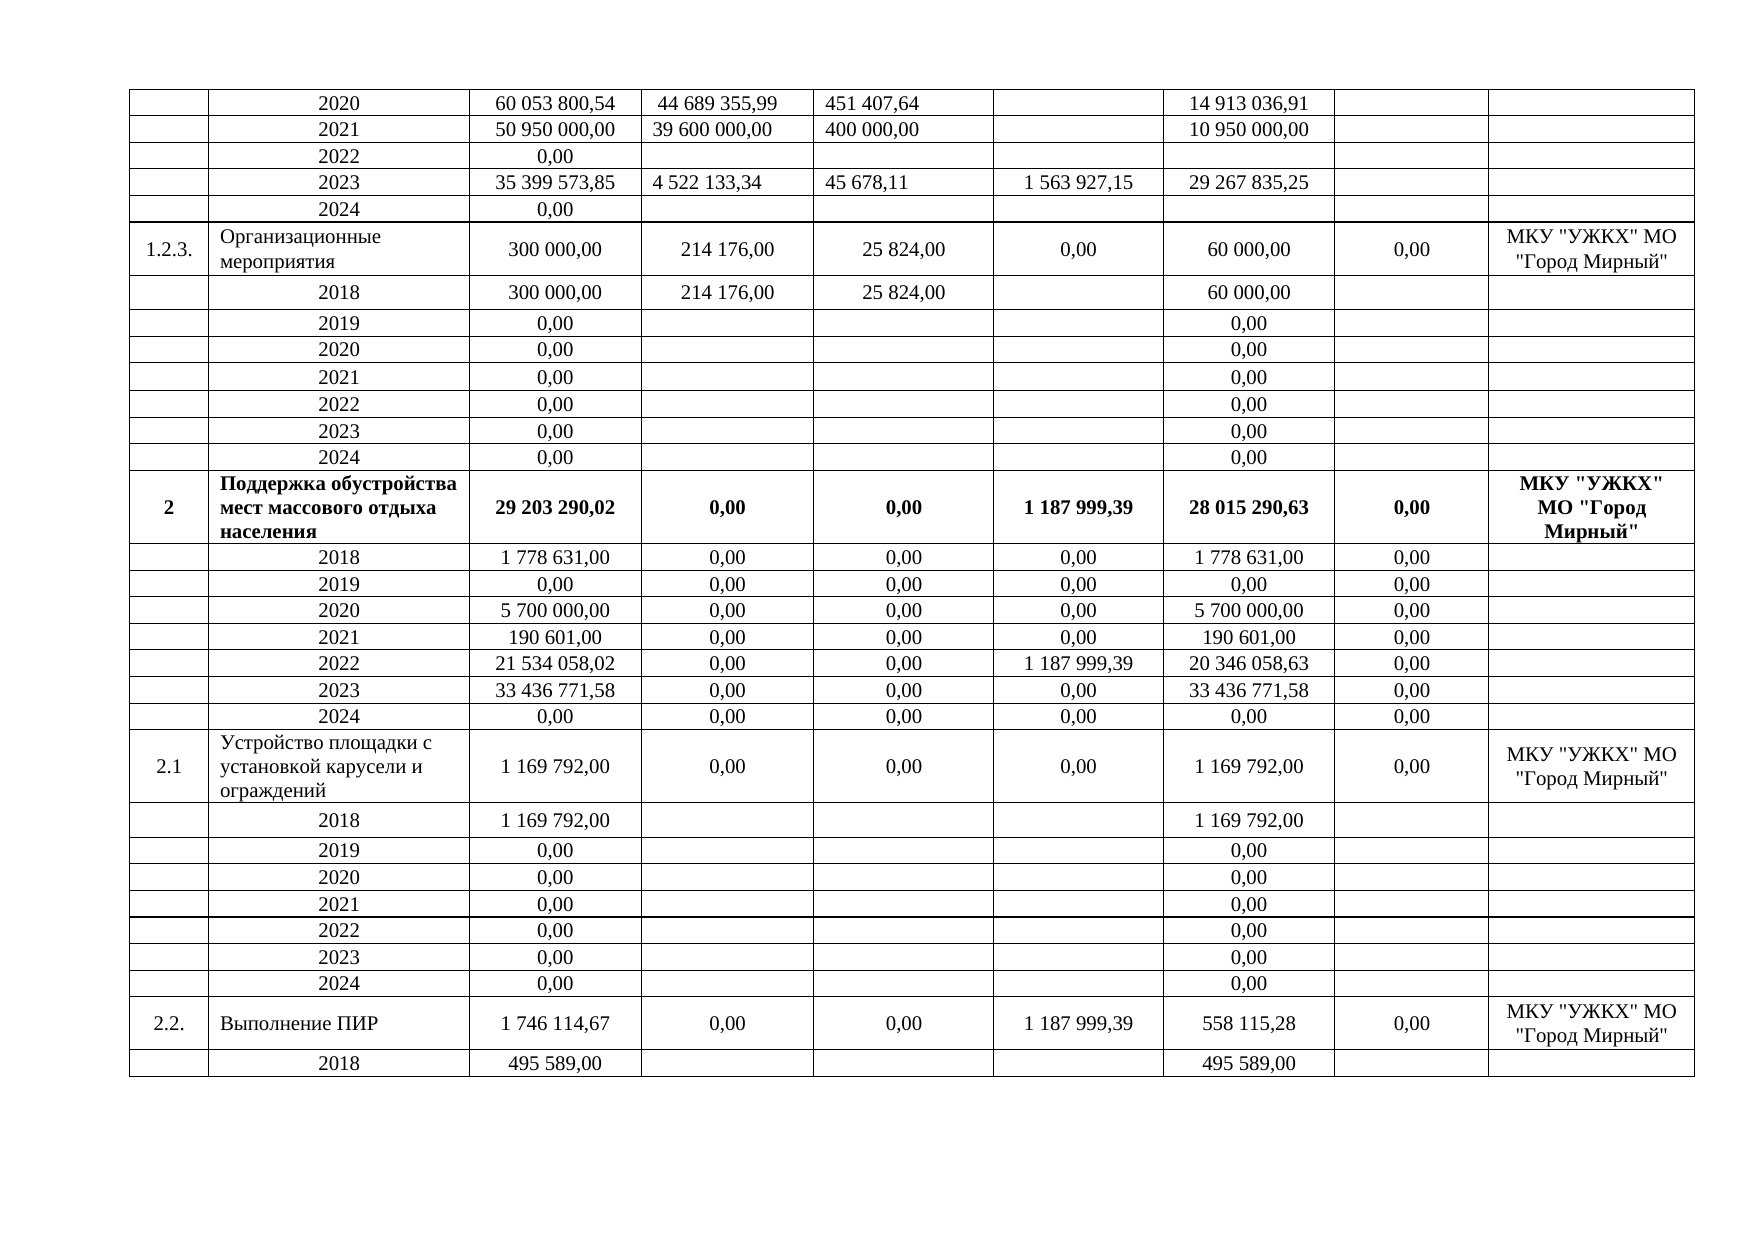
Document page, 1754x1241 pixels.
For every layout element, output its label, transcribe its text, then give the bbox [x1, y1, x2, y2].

table_cell [1489, 418, 1694, 443]
table_cell 1 187 999,39 [994, 471, 1163, 543]
table_cell 0,00 [1164, 444, 1334, 470]
table_cell [1335, 971, 1488, 996]
table_cell [994, 337, 1163, 362]
table_cell [1489, 116, 1694, 142]
table_cell 0,00 [994, 571, 1163, 596]
table_cell [1695, 676, 1718, 702]
table_cell [130, 803, 208, 837]
table_cell [814, 864, 993, 890]
table_cell 2019 [209, 310, 469, 336]
table_cell [130, 169, 208, 195]
table_cell 1 187 999,39 [994, 650, 1163, 676]
table_cell 33 436 771,58 [470, 677, 641, 702]
table_cell 0,00 [1335, 571, 1488, 596]
table_cell 214 176,00 [642, 223, 813, 274]
table_cell 20 346 058,63 [1164, 650, 1334, 676]
table_cell 0,00 [1164, 918, 1334, 943]
table_cell 2020 [209, 337, 469, 362]
table_cell [130, 391, 208, 417]
table_cell Поддержка обустройства мест массового отдыха населения [209, 471, 469, 543]
table_cell 0,00 [1164, 418, 1334, 443]
table_cell [994, 864, 1163, 890]
table_cell [642, 310, 813, 336]
table_cell [1695, 221, 1718, 274]
table_cell 10 950 000,00 [1164, 116, 1334, 142]
table_cell [994, 803, 1163, 837]
table_cell [1335, 1050, 1488, 1076]
table_cell 0,00 [1335, 650, 1488, 676]
table_cell [130, 143, 208, 168]
table_cell [994, 143, 1163, 168]
table_cell 2024 [209, 196, 469, 221]
table_cell [1489, 891, 1694, 916]
table_cell 0,00 [470, 891, 641, 916]
table_cell [1695, 195, 1718, 221]
table_cell 2018 [209, 1050, 469, 1076]
table_cell [642, 1050, 813, 1076]
table_cell 0,00 [470, 704, 641, 729]
table_cell 2024 [209, 444, 469, 470]
table_cell 1 169 792,00 [1164, 803, 1334, 837]
table_cell [1695, 336, 1718, 362]
table_cell [1695, 417, 1718, 443]
table_cell 14 913 036,91 [1164, 90, 1334, 115]
table_cell [1489, 597, 1694, 623]
table_cell [642, 838, 813, 863]
table_cell 2.2. [130, 997, 208, 1049]
table_cell [130, 891, 208, 916]
table_cell [814, 944, 993, 969]
table_cell [1695, 470, 1718, 543]
table_cell 0,00 [470, 196, 641, 221]
table_cell [130, 444, 208, 470]
table_cell 0,00 [994, 597, 1163, 623]
table_cell [994, 418, 1163, 443]
table_cell 0,00 [814, 650, 993, 676]
table_cell [994, 838, 1163, 863]
table_cell 0,00 [1164, 891, 1334, 916]
table_cell [1489, 544, 1694, 570]
table_cell 2022 [209, 143, 469, 168]
table_cell [1335, 418, 1488, 443]
table_cell [1695, 275, 1718, 309]
table_cell [994, 90, 1163, 115]
table_cell 60 000,00 [1164, 276, 1334, 309]
table_cell [1489, 337, 1694, 362]
table_cell [1489, 838, 1694, 863]
table_cell [1489, 444, 1694, 470]
table_cell 33 436 771,58 [1164, 677, 1334, 702]
table_cell [814, 391, 993, 417]
table_cell [1489, 90, 1694, 115]
table_cell 0,00 [1164, 838, 1334, 863]
table_cell 0,00 [470, 310, 641, 336]
table_cell 1 563 927,15 [994, 169, 1163, 195]
table_cell 2018 [209, 276, 469, 309]
table_cell 0,00 [470, 971, 641, 996]
table_cell 5 700 000,00 [1164, 597, 1334, 623]
table_cell МКУ "УЖКХ" МО "Город Мирный" [1489, 471, 1694, 543]
table_cell [1489, 310, 1694, 336]
table_cell [1335, 363, 1488, 390]
table_cell 0,00 [470, 444, 641, 470]
table_cell 0,00 [814, 471, 993, 543]
table_cell 39 600 000,00 [642, 116, 813, 142]
table_cell [130, 704, 208, 729]
table_cell [1695, 390, 1718, 417]
table_cell [642, 864, 813, 890]
table_cell [1489, 624, 1694, 649]
table_cell 21 534 058,02 [470, 650, 641, 676]
table_cell [642, 418, 813, 443]
table_cell 2022 [209, 650, 469, 676]
table_cell [1695, 115, 1718, 142]
table_cell 1 169 792,00 [470, 803, 641, 837]
table_cell 45 678,11 [814, 169, 993, 195]
table_cell [1695, 916, 1718, 943]
table_cell МКУ "УЖКХ" МО "Город Мирный" [1489, 223, 1694, 274]
table_cell [1695, 623, 1718, 649]
table_cell [1335, 116, 1488, 142]
table_cell 0,00 [470, 944, 641, 969]
table_cell [1335, 90, 1488, 115]
table_cell [1489, 677, 1694, 702]
table_cell [814, 1050, 993, 1076]
table_cell [994, 363, 1163, 390]
table_cell 0,00 [642, 571, 813, 596]
table_cell 300 000,00 [470, 223, 641, 274]
table_cell [642, 196, 813, 221]
table_cell 2021 [209, 363, 469, 390]
table_cell [130, 544, 208, 570]
table_cell [1335, 276, 1488, 309]
table_cell [1489, 918, 1694, 943]
table_cell [814, 918, 993, 943]
table_cell [642, 944, 813, 969]
table_cell 29 267 835,25 [1164, 169, 1334, 195]
table_cell 50 950 000,00 [470, 116, 641, 142]
table_cell 0,00 [1335, 471, 1488, 543]
table_cell [1489, 944, 1694, 969]
table_cell [814, 444, 993, 470]
table_cell [642, 918, 813, 943]
table_cell [1695, 543, 1718, 570]
table_cell 0,00 [642, 650, 813, 676]
table_cell [1489, 1050, 1694, 1076]
table_cell 0,00 [1164, 337, 1334, 362]
table_cell [814, 971, 993, 996]
table_cell [130, 276, 208, 309]
table_cell [1695, 970, 1718, 996]
table_cell 0,00 [642, 677, 813, 702]
table_cell 2018 [209, 544, 469, 570]
table_cell 0,00 [1335, 597, 1488, 623]
table_cell 1 169 792,00 [470, 730, 641, 802]
table_cell [642, 803, 813, 837]
table_cell [814, 310, 993, 336]
table_cell 0,00 [814, 597, 993, 623]
table_cell 0,00 [814, 571, 993, 596]
table_cell [1489, 971, 1694, 996]
table_cell [994, 1050, 1163, 1076]
table_cell Выполнение ПИР [209, 997, 469, 1049]
table_cell 2022 [209, 918, 469, 943]
table_cell [1335, 803, 1488, 837]
table_cell [1695, 649, 1718, 676]
table_cell 0,00 [1164, 704, 1334, 729]
table_cell 451 407,64 [814, 90, 993, 115]
table_cell [130, 677, 208, 702]
table_cell [1695, 596, 1718, 623]
table_cell 0,00 [994, 624, 1163, 649]
table_cell [642, 391, 813, 417]
table_cell [1695, 142, 1718, 168]
table_cell 44 689 355,99 [642, 90, 813, 115]
table_cell 2019 [209, 571, 469, 596]
table_cell [1695, 890, 1718, 916]
table_cell 0,00 [1335, 997, 1488, 1049]
table_cell [1695, 362, 1718, 390]
table_cell 0,00 [470, 838, 641, 863]
table_cell [814, 363, 993, 390]
table_cell [1335, 838, 1488, 863]
table_cell [130, 971, 208, 996]
table_cell 2 [130, 471, 208, 543]
table_cell 0,00 [1164, 571, 1334, 596]
table_cell 0,00 [1164, 971, 1334, 996]
table_cell [130, 597, 208, 623]
table_cell 35 399 573,85 [470, 169, 641, 195]
table_cell 0,00 [470, 864, 641, 890]
table_cell [1695, 802, 1718, 837]
table_cell 0,00 [642, 471, 813, 543]
table_cell 2023 [209, 418, 469, 443]
table_cell 5 700 000,00 [470, 597, 641, 623]
table_cell 2019 [209, 838, 469, 863]
table_cell 0,00 [814, 704, 993, 729]
table_cell [1335, 891, 1488, 916]
table_cell [1489, 650, 1694, 676]
table_cell [130, 310, 208, 336]
table_cell 0,00 [1335, 624, 1488, 649]
table_cell 0,00 [814, 997, 993, 1049]
table_cell 300 000,00 [470, 276, 641, 309]
table_cell 1 187 999,39 [994, 997, 1163, 1049]
table_cell [814, 418, 993, 443]
table_cell Устройство площадки с установкой карусели и ограждений [209, 730, 469, 802]
table_cell Организационные мероприятия [209, 223, 469, 274]
table_cell 0,00 [470, 418, 641, 443]
table_cell [994, 891, 1163, 916]
table_cell [1164, 143, 1334, 168]
table_cell [1489, 803, 1694, 837]
table_cell [1489, 864, 1694, 890]
table_cell 0,00 [814, 730, 993, 802]
table_cell 0,00 [1164, 944, 1334, 969]
table_cell [1489, 363, 1694, 390]
table_cell [1695, 943, 1718, 969]
table_cell [994, 971, 1163, 996]
table_cell [1489, 143, 1694, 168]
table_cell 400 000,00 [814, 116, 993, 142]
table_cell 0,00 [470, 571, 641, 596]
table_cell 0,00 [642, 597, 813, 623]
table_cell 2021 [209, 624, 469, 649]
table_cell [1695, 863, 1718, 890]
table_cell 0,00 [1164, 864, 1334, 890]
table_cell [130, 363, 208, 390]
table_cell [1695, 443, 1718, 470]
table_cell 214 176,00 [642, 276, 813, 309]
table_cell 495 589,00 [1164, 1050, 1334, 1076]
table_cell [130, 196, 208, 221]
table_cell 60 053 800,54 [470, 90, 641, 115]
table_cell [1695, 837, 1718, 863]
table_cell [994, 116, 1163, 142]
table_cell 0,00 [1164, 391, 1334, 417]
table_cell 29 203 290,02 [470, 471, 641, 543]
table_cell 28 015 290,63 [1164, 471, 1334, 543]
table_cell [1695, 89, 1718, 115]
table_cell [130, 624, 208, 649]
table_cell [130, 571, 208, 596]
table_cell [814, 838, 993, 863]
table_cell 0,00 [1335, 223, 1488, 274]
table_cell 2021 [209, 116, 469, 142]
table_cell [1489, 196, 1694, 221]
table_cell [994, 276, 1163, 309]
table_cell [642, 891, 813, 916]
table_cell 0,00 [470, 918, 641, 943]
table_cell 0,00 [994, 223, 1163, 274]
table_cell [130, 90, 208, 115]
table_cell 190 601,00 [470, 624, 641, 649]
table_cell 2021 [209, 891, 469, 916]
table_cell [1489, 391, 1694, 417]
table_cell 0,00 [642, 704, 813, 729]
table_cell [642, 971, 813, 996]
table_cell [1695, 996, 1718, 1049]
table_cell [994, 391, 1163, 417]
table_cell [130, 1050, 208, 1076]
table_cell 0,00 [1335, 730, 1488, 802]
table_cell 2018 [209, 803, 469, 837]
table_cell 0,00 [994, 677, 1163, 702]
table_cell [1489, 571, 1694, 596]
table_cell [1335, 196, 1488, 221]
table_cell [814, 891, 993, 916]
table_cell 1 778 631,00 [470, 544, 641, 570]
table_cell 2024 [209, 704, 469, 729]
table_cell [1335, 143, 1488, 168]
table_cell 2023 [209, 169, 469, 195]
table_cell [1695, 703, 1718, 729]
table_cell [1164, 196, 1334, 221]
table_cell 25 824,00 [814, 276, 993, 309]
table_cell [994, 918, 1163, 943]
table_cell [130, 116, 208, 142]
table_cell [814, 143, 993, 168]
table_cell МКУ "УЖКХ" МО "Город Мирный" [1489, 730, 1694, 802]
table_cell 4 522 133,34 [642, 169, 813, 195]
table_cell [130, 918, 208, 943]
table_cell 0,00 [470, 143, 641, 168]
table_cell 0,00 [1164, 363, 1334, 390]
table_cell [642, 143, 813, 168]
table_cell 0,00 [642, 997, 813, 1049]
table_cell 25 824,00 [814, 223, 993, 274]
table_cell 190 601,00 [1164, 624, 1334, 649]
table_cell [130, 650, 208, 676]
table_cell 0,00 [1164, 310, 1334, 336]
table_cell 2020 [209, 864, 469, 890]
table_cell 0,00 [470, 337, 641, 362]
table_cell 2.1 [130, 730, 208, 802]
table_cell 0,00 [642, 624, 813, 649]
table_cell [642, 337, 813, 362]
table_cell [994, 444, 1163, 470]
table_cell [1695, 309, 1718, 336]
table_cell [1695, 1049, 1718, 1076]
table_cell 558 115,28 [1164, 997, 1334, 1049]
table_cell 2024 [209, 971, 469, 996]
table_cell 1.2.3. [130, 223, 208, 274]
table_cell 1 778 631,00 [1164, 544, 1334, 570]
table_cell [642, 444, 813, 470]
table_cell 2023 [209, 944, 469, 969]
table_cell [130, 337, 208, 362]
table_cell [1695, 570, 1718, 596]
table_cell [814, 196, 993, 221]
table_cell МКУ "УЖКХ" МО "Город Мирный" [1489, 997, 1694, 1049]
table_cell 0,00 [814, 624, 993, 649]
table_cell 0,00 [994, 704, 1163, 729]
table_cell [994, 196, 1163, 221]
table_cell [1335, 864, 1488, 890]
table_cell 2023 [209, 677, 469, 702]
table_cell 0,00 [470, 391, 641, 417]
table_cell 1 169 792,00 [1164, 730, 1334, 802]
table_cell 0,00 [1335, 704, 1488, 729]
table_cell 495 589,00 [470, 1050, 641, 1076]
table_cell 0,00 [814, 677, 993, 702]
table_cell [130, 838, 208, 863]
table_cell [130, 418, 208, 443]
table_cell [130, 864, 208, 890]
table_cell [1695, 729, 1718, 802]
table_cell [1695, 168, 1718, 195]
table_cell 0,00 [642, 544, 813, 570]
table_cell 0,00 [470, 363, 641, 390]
table_cell [642, 363, 813, 390]
table_cell 0,00 [1335, 677, 1488, 702]
table_cell [1335, 391, 1488, 417]
table_cell [1489, 169, 1694, 195]
table_cell [1335, 918, 1488, 943]
table_cell [130, 944, 208, 969]
table_cell 60 000,00 [1164, 223, 1334, 274]
table_cell [1335, 444, 1488, 470]
table_cell 0,00 [814, 544, 993, 570]
table_cell 1 746 114,67 [470, 997, 641, 1049]
table_cell [1489, 704, 1694, 729]
table_cell 0,00 [642, 730, 813, 802]
table_cell [994, 310, 1163, 336]
table_cell 0,00 [994, 730, 1163, 802]
table_cell [814, 337, 993, 362]
table_cell [1335, 944, 1488, 969]
table_cell 0,00 [1335, 544, 1488, 570]
table_cell [1335, 169, 1488, 195]
table_cell 2020 [209, 597, 469, 623]
table_cell 2020 [209, 90, 469, 115]
table_cell [1335, 337, 1488, 362]
table_cell [1335, 310, 1488, 336]
table_cell [1489, 276, 1694, 309]
table_cell [994, 944, 1163, 969]
table_cell 0,00 [994, 544, 1163, 570]
table_cell [814, 803, 993, 837]
table_cell 2022 [209, 391, 469, 417]
